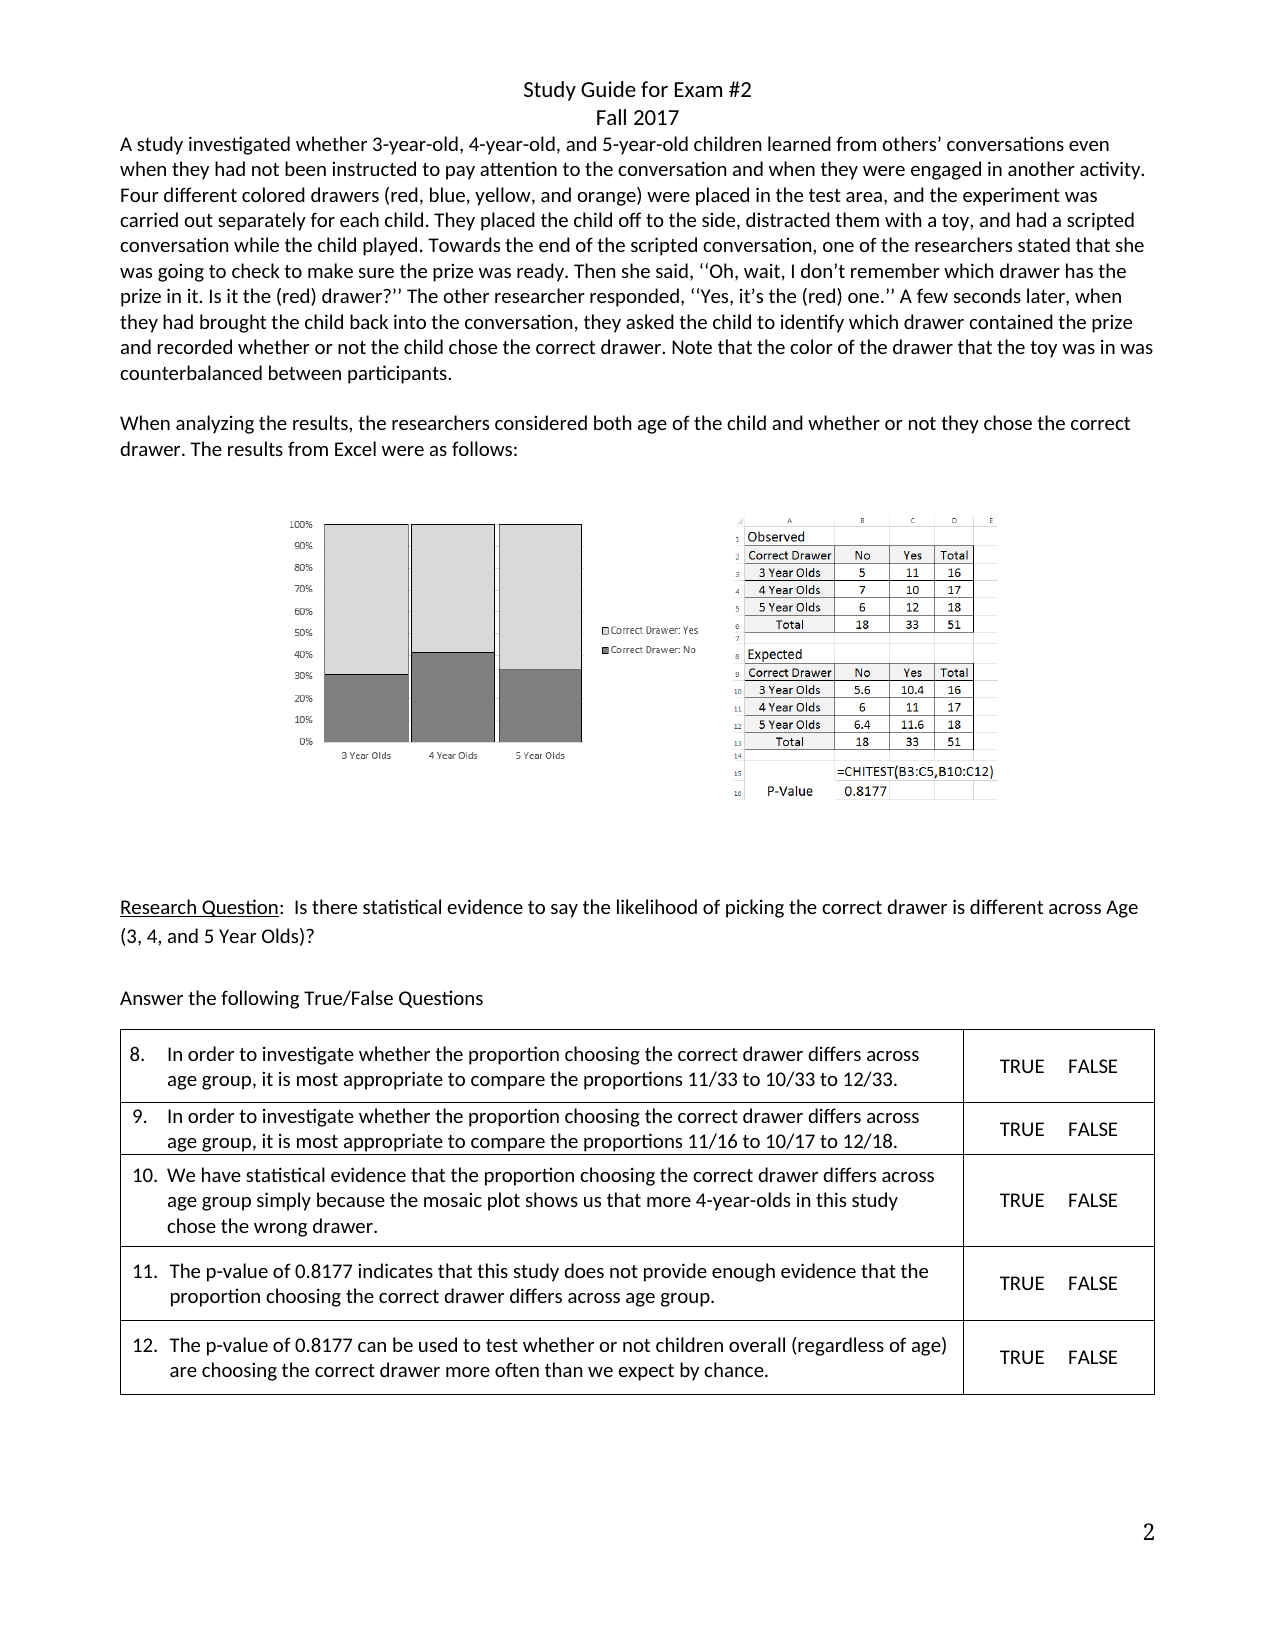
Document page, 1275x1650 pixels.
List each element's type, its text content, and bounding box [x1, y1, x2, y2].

table_cell In order to investigate whether the proportion choosing the correct drawer differs across age group, it is most appropriate to compare the proportions 11/16 to 10/17 to 12/18. [121, 1103, 963, 1154]
table_header In order to investigate whether the proportion choosing the correct drawer differs across age group, it is most appropriate to compare the proportions 11/33 to 10/33 to 12/33. [121, 1030, 963, 1102]
text Research Question: Is there statistical evidence to say the likelihood of picking the correct drawer is different across Age (3, 4, and 5 Year Olds)? [120, 894, 1155, 981]
text A study investigated whether 3-year-old, 4-year-old, and 5-year-old children learned from others’ conversations even when they had not been instructed to pay attention to the conversation and when they were engaged in another activity. Four different colored drawers (red, blue, yellow, and orange) were placed in the test area, and the experiment was carried out separately for each child. They placed the child off to the side, distracted them with a toy, and had a scripted conversation while the child played. Towards the end of the scripted conversation, one of the researchers stated that she was going to check to make sure the prize was ready. Then she said, ‘‘Oh, wait, I don’t remember which drawer has the prize in it. Is it the (red) drawer?’’ The other researcher responded, ‘‘Yes, it’s the (red) one.’’ A few seconds later, when they had brought the child back into the conversation, they asked the child to identify which drawer contained the prize and recorded whether or not the child chose the correct drawer. Note that the color of the drawer that the toy was in was counterbalanced between participants. When analyzing the results, the researchers considered both age of the child and whether or not they chose the correct drawer. The results from Excel were as follows: [120, 131, 1155, 489]
picture [732, 515, 998, 800]
table_header [263, 490, 721, 825]
table_cell The p-value of 0.8177 can be used to test whether or not children overall (regardless of age) are choosing the correct drawer more often than we expect by chance. [121, 1321, 963, 1394]
text Answer the following True/False Questions [120, 985, 1155, 1011]
table_cell The p-value of 0.8177 indicates that this study does not provide enough evidence that the proportion choosing the correct drawer differs across age group. [121, 1247, 963, 1320]
table_cell TRUE FALSE [964, 1103, 1154, 1154]
table_header [721, 490, 1012, 825]
table_cell TRUE FALSE [964, 1155, 1154, 1246]
picture [283, 515, 700, 764]
table_cell We have statistical evidence that the proportion choosing the correct drawer differs across age group simply because the mosaic plot shows us that more 4-year-olds in this study chose the wrong drawer. [121, 1155, 963, 1246]
table_header TRUE FALSE [964, 1030, 1154, 1102]
table_cell TRUE FALSE [964, 1247, 1154, 1320]
table_cell TRUE FALSE [964, 1321, 1154, 1394]
